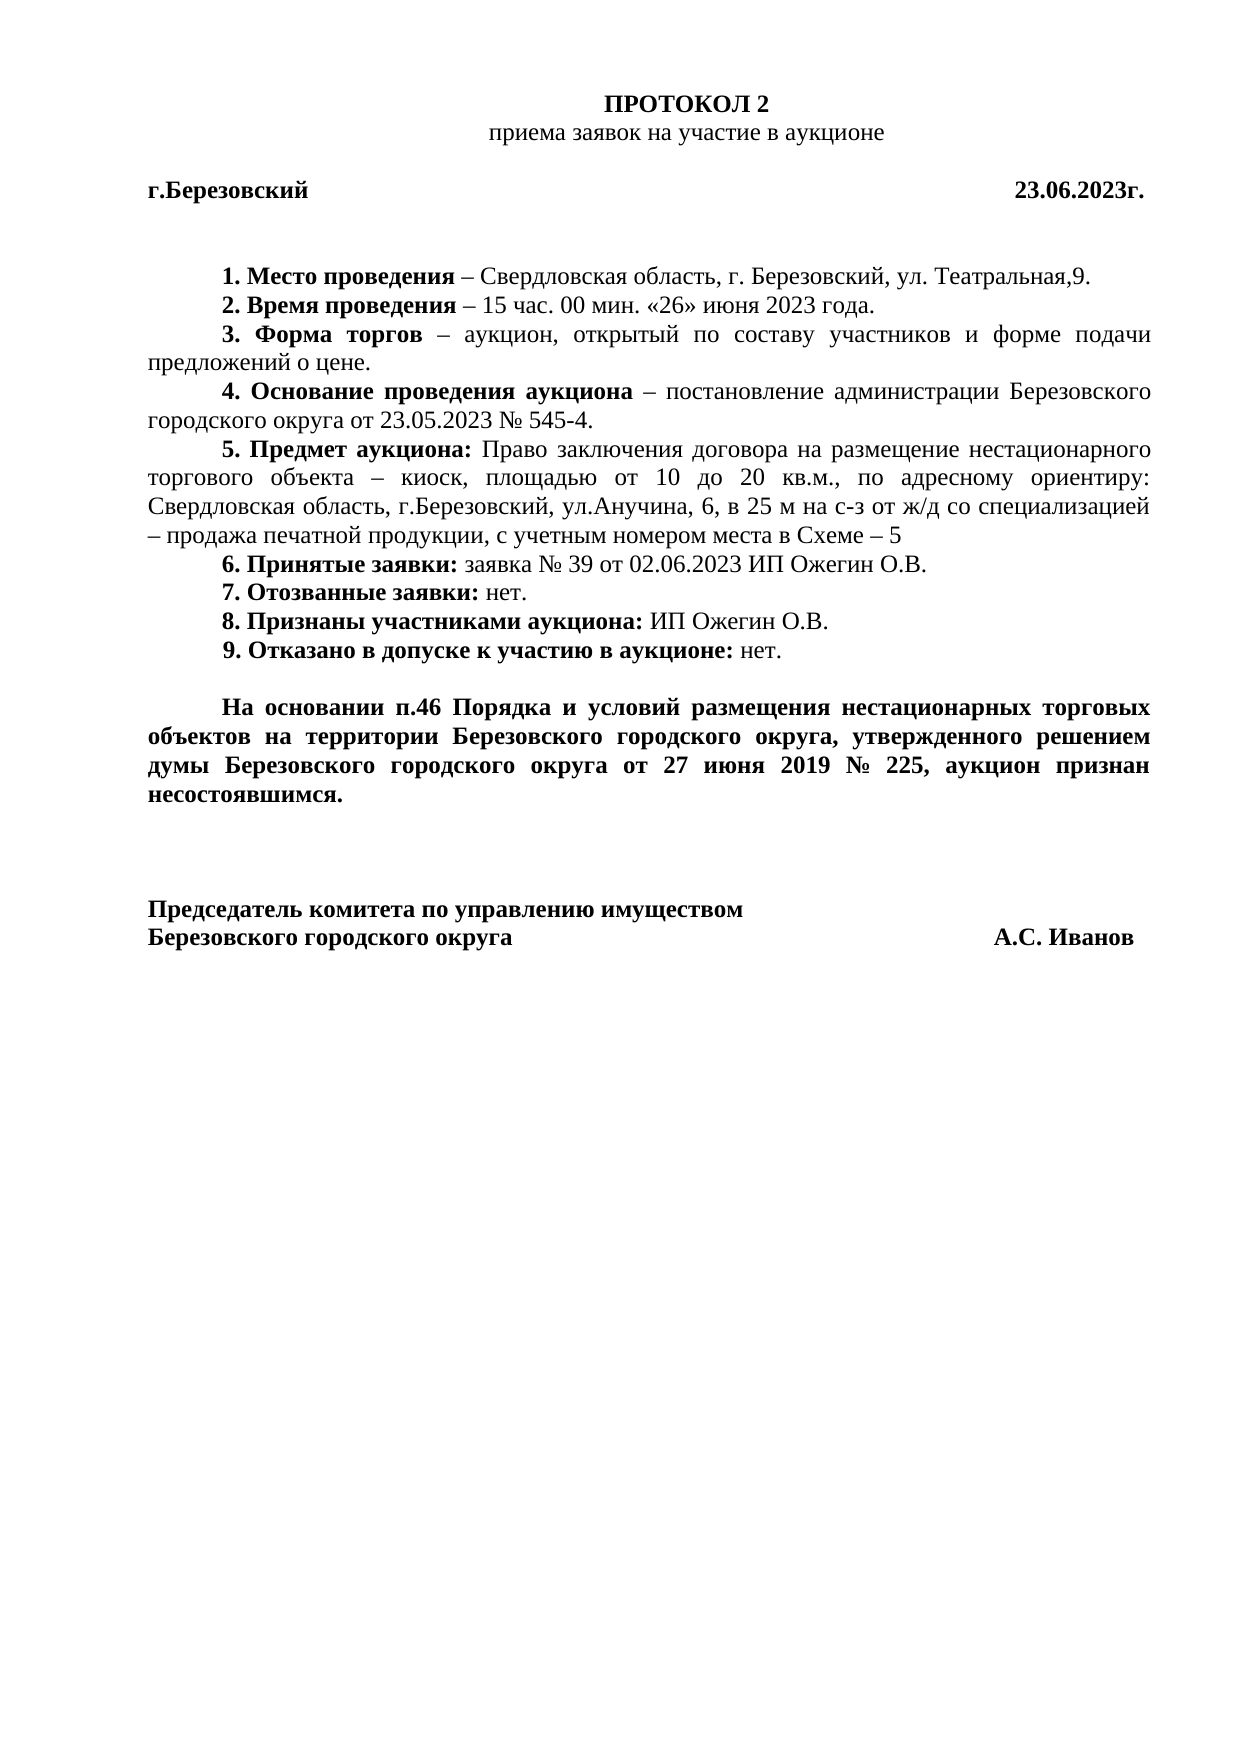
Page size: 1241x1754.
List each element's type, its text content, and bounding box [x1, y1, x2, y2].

text Председатель комитета по управлению имуществом [148, 894, 1152, 922]
text 1. Место проведения – Свердловская область, г. Березовский, ул. Театральная,9. [148, 261, 1152, 290]
text ПРОТОКОЛ 2 [148, 89, 1152, 117]
text 6. Принятые заявки: заявка № 39 от 02.06.2023 ИП Ожегин О.В. [148, 549, 1152, 577]
text 8. Признаны участниками аукциона: ИП Ожегин О.В. [148, 606, 1152, 635]
text г.Березовский 23.06.2023г. [148, 175, 1152, 204]
text 4. Основание проведения аукциона – постановление администрации Березовского городского округа от 23.05.2023 № 545-4. [148, 376, 1152, 434]
text 9. Отказано в допуске к участию в аукционе: нет. [148, 635, 1152, 664]
text 5. Предмет аукциона: Право заключения договора на размещение нестационарного торгового объекта – киоск, площадью от 10 до 20 кв.м., по адресному ориентиру: Свердловская область, г.Березовский, ул.Анучина, 6, в 25 м на с-з от ж/д со специализацией – продажа печатной продукции, с учетным номером места в Схеме – 5 [148, 434, 1152, 549]
text На основании п.46 Порядка и условий размещения нестационарных торговых объектов на территории Березовского городского округа, утвержденного решением думы Березовского городского округа от 27 июня 2019 № 225, аукцион признан несостоявшимся. [148, 692, 1152, 807]
text Березовского городского округа А.С. Иванов [148, 922, 1152, 951]
text 3. Форма торгов – аукцион, открытый по составу участников и форме подачи предложений о цене. [148, 319, 1152, 376]
text 2. Время проведения – 15 час. 00 мин. «26» июня 2023 года. [148, 290, 1152, 319]
text 7. Отозванные заявки: нет. [148, 577, 1152, 606]
text приема заявок на участие в аукционе [148, 117, 1152, 146]
